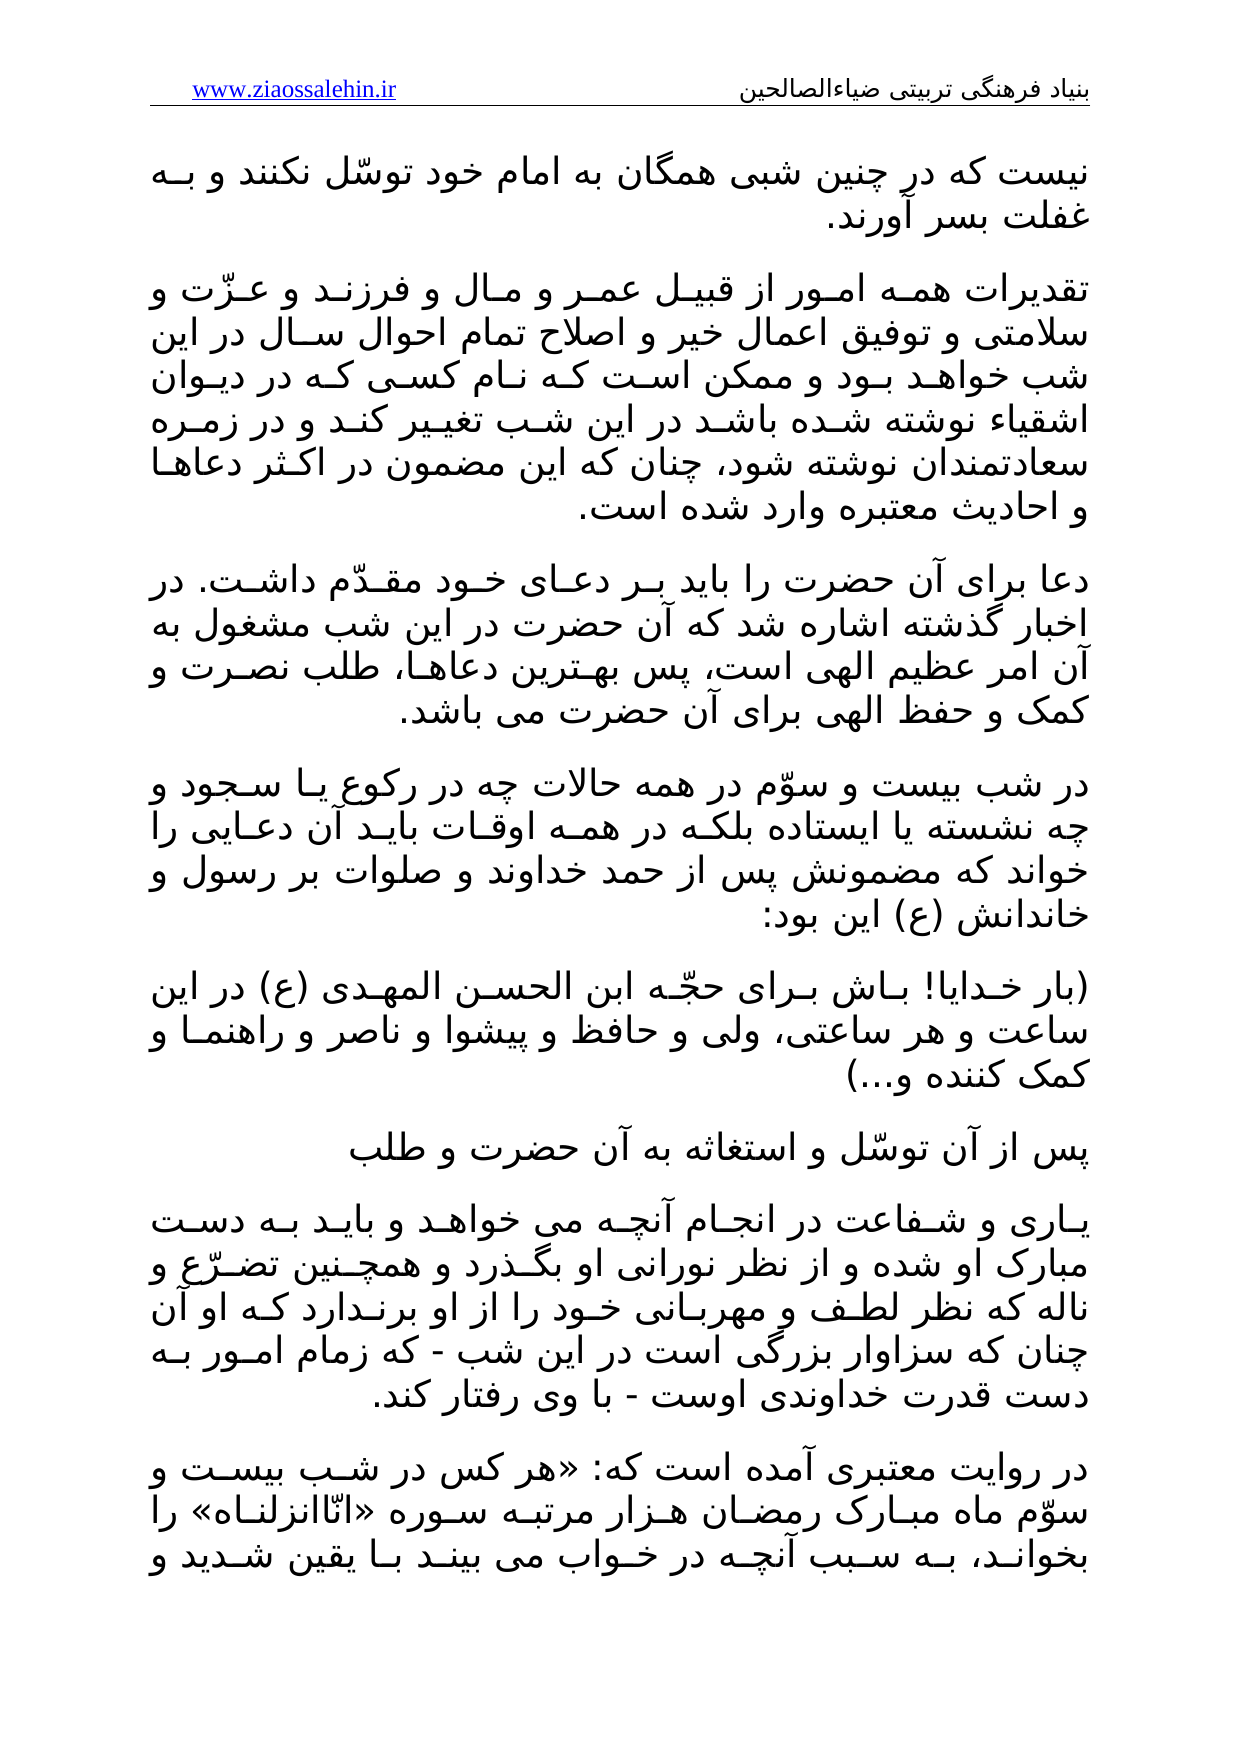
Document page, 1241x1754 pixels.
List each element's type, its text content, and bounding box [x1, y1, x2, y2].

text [150, 150, 1090, 237]
text تقدیرات همه امور از قبیل عمر و مال و فرزند و عزّت و سلامتی و توفیق اعمال خیر و اصلاح تمام احوال سال در این شب خواهد بود و ممکن است که نام کسی که در دیوان اشقیاء نوشته شده باشد در این شب تغییر کند و در زمره سعادتمندان نوشته شود، چنان که این مضمون در اکثر دعاها و احادیث معتبره وارد شده است. [150, 266, 1090, 528]
text در شب بیست و سوّم در همه حالات چه در رکوع یا سجود و چه نشسته یا ایستاده بلکه در همه اوقات باید آن دعایی را خواند که مضمونش پس از حمد خداوند و صلوات بر رسول و خاندانش (ع) این بود: [150, 761, 1090, 936]
text یاری و شفاعت در انجام آنچه می خواهد و باید به دست مبارک او شده و از نظر نورانی او بگذرد و همچنین تضرّع و ناله که نظر لطف و مهربانی خود را از او برندارد که او آن چنان که سزاوار بزرگی است در این شب - که زمام امور به دست قدرت خداوندی اوست - با وی رفتار کند. [150, 1198, 1090, 1416]
text پس از آن توسّل و استغاثه به آن حضرت و طلب [150, 1125, 1090, 1169]
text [150, 1445, 1090, 1576]
text (بار خدایا! باش برای حجّه ابن الحسن المهدی (ع) در این ساعت و هر ساعتی، ولی و حافظ و پیشوا و ناصر و راهنما و کمک کننده و...) [150, 965, 1090, 1096]
text دعا برای آن حضرت را باید بر دعای خود مقدّم داشت. در اخبار گذشته اشاره شد که آن حضرت در این شب مشغول به آن امر عظیم الهی است، پس بهترین دعاها، طلب نصرت و کمک و حفظ الهی برای آن حضرت می باشد. [150, 557, 1090, 732]
